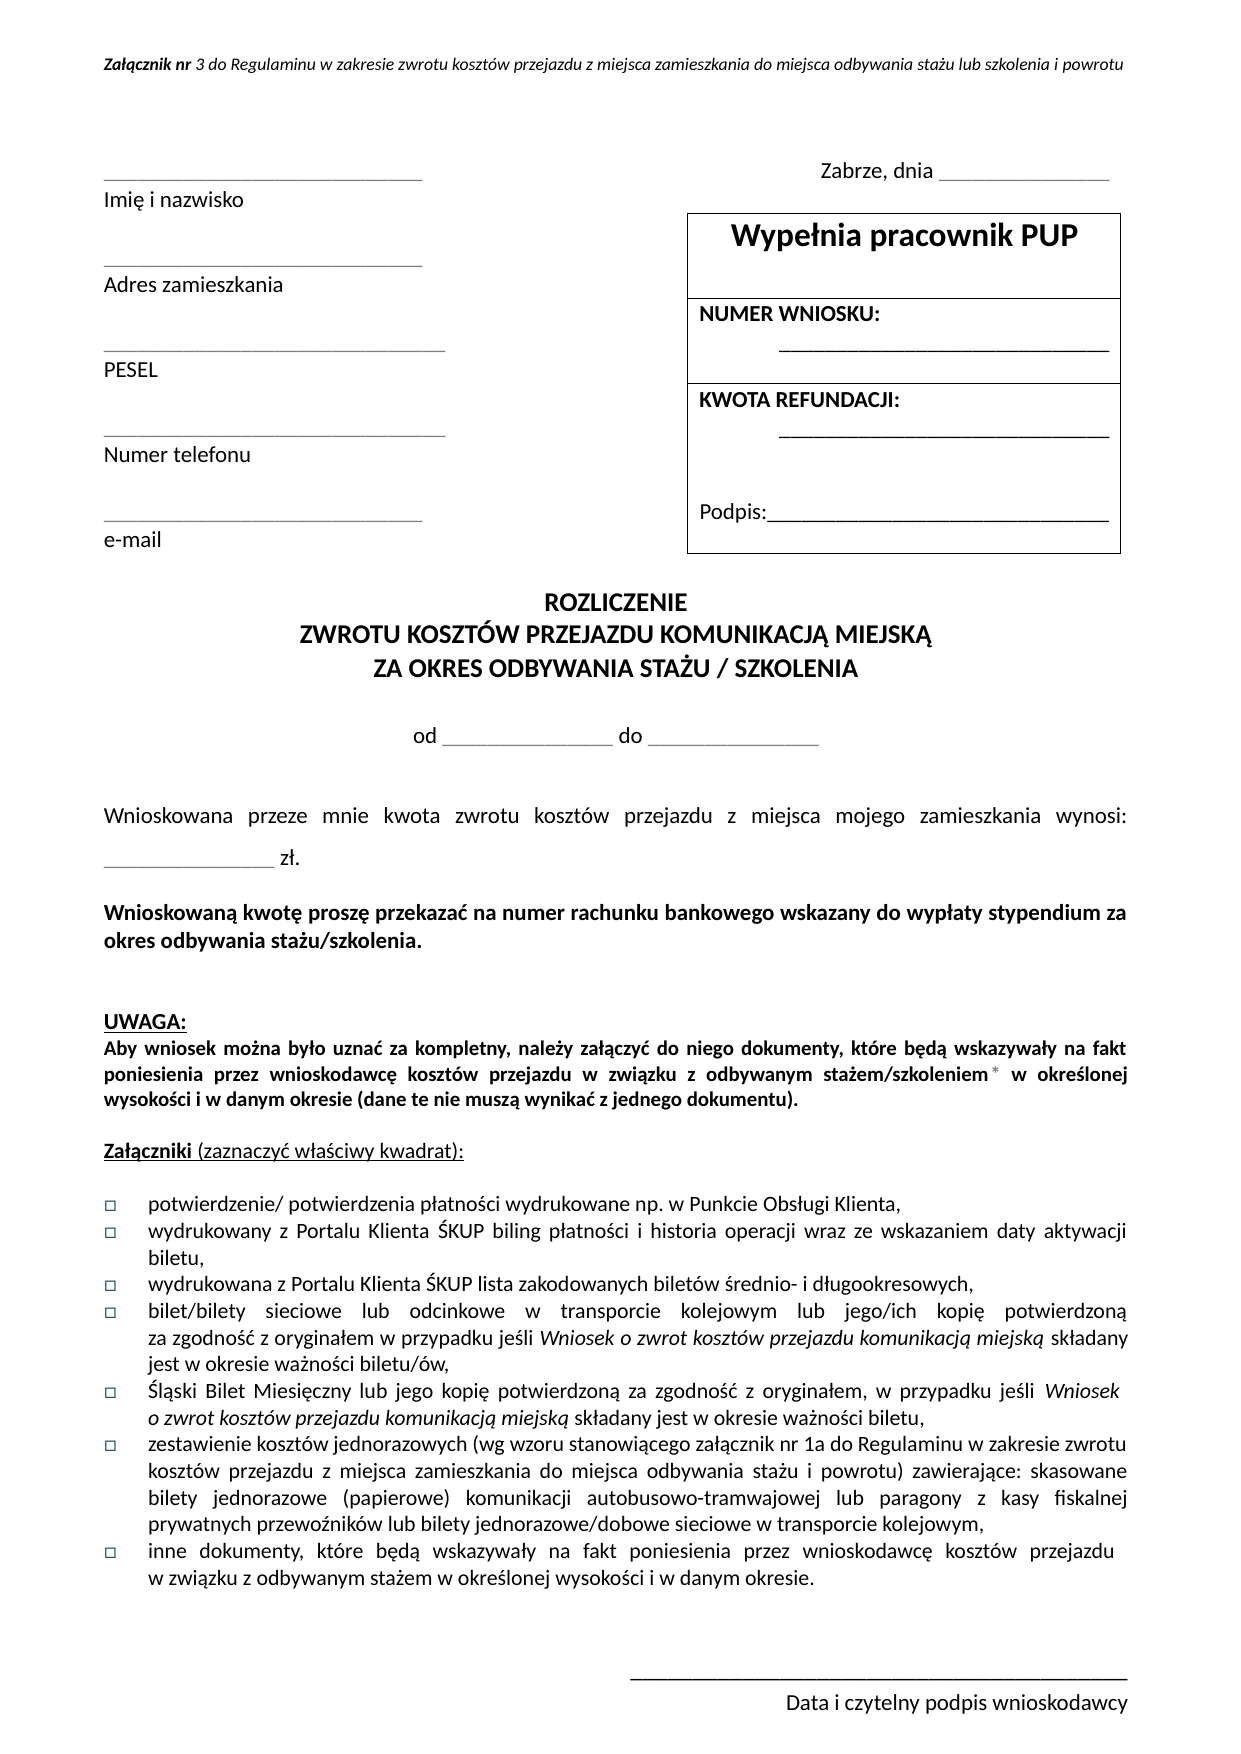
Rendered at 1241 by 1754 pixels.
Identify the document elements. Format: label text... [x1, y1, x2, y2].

text od _______________ do _______________ [103, 721, 1128, 749]
text Aby wniosek można było uznać za kompletny, należy załączyć do niego dokumenty, które będą wskazywały na fakt poniesienia przez wnioskodawcę kosztów przejazdu w związku z odbywanym stażem/szkoleniem* w określonej wysokości i w danym okresie (dane te nie muszą wynikać z jednego dokumentu). [103, 1035, 1128, 1112]
table_cell ____________________________ Adres zamieszkania [92, 213, 687, 298]
table_cell NUMER WNIOSKU: _____________________________ [688, 299, 1120, 383]
text UWAGA: [103, 1007, 1128, 1035]
table_header Zabrze, dnia _______________ [688, 129, 1121, 213]
text □ wydrukowana z Portalu Klienta ŚKUP lista zakodowanych biletów średnio- i długookresowych, [103, 1270, 1128, 1297]
text ZA OKRES ODBYWANIA STAŻU / SZKOLENIA [103, 651, 1128, 684]
text □ Śląski Bilet Miesięczny lub jego kopię potwierdzoną za zgodność z oryginałem, w przypadku jeśli Wniosek o zwrot kosztów przejazdu komunikacją miejską składany jest w okresie ważności biletu, [103, 1377, 1128, 1430]
table_cell ______________________________ PESEL [92, 298, 687, 383]
text Wnioskowana przeze mnie kwota zwrotu kosztów przejazdu z miejsca mojego zamieszkania wynosi: _______________ zł. [103, 801, 1128, 871]
table_cell Wypełnia pracownik PUP [688, 214, 1120, 298]
text □ wydrukowany z Portalu Klienta ŚKUP biling płatności i historia operacji wraz ze wskazaniem daty aktywacji biletu, [103, 1217, 1128, 1270]
text □ bilet/bilety sieciowe lub odcinkowe w transporcie kolejowym lub jego/ich kopię potwierdzoną za zgodność z oryginałem w przypadku jeśli Wniosek o zwrot kosztów przejazdu komunikacją miejską składany jest w okresie ważności biletu/ów, [103, 1297, 1128, 1377]
table_cell ____________________________ e-mail [92, 468, 687, 553]
text Wnioskowaną kwotę proszę przekazać na numer rachunku bankowego wskazany do wypłaty stypendium za okres odbywania stażu/szkolenia. [103, 898, 1128, 954]
table_header ____________________________ Imię i nazwisko [92, 129, 688, 213]
text □ zestawienie kosztów jednorazowych (wg wzoru stanowiącego załącznik nr 1a do Regulaminu w zakresie zwrotu kosztów przejazdu z miejsca zamieszkania do miejsca odbywania stażu i powrotu) zawierające: skasowane bilety jednorazowe (papierowe) komunikacji autobusowo-tramwajowej lub paragony z kasy fiskalnej prywatnych przewoźników lub bilety jednorazowe/dobowe sieciowe w transporcie kolejowym, [103, 1430, 1128, 1537]
text Załączniki (zaznaczyć właściwy kwadrat): [103, 1137, 1128, 1164]
text □ inne dokumenty, które będą wskazywały na fakt poniesienia przez wnioskodawcę kosztów przejazdu w związku z odbywanym stażem w określonej wysokości i w danym okresie. [103, 1537, 1128, 1590]
text ZWROTU KOSZTÓW PRZEJAZDU KOMUNIKACJĄ MIEJSKĄ [103, 618, 1128, 651]
text ROZLICZENIE [103, 585, 1128, 618]
table_cell KWOTA REFUNDACJI: _____________________________ Podpis:______________________________ [688, 384, 1120, 553]
table_cell ______________________________ Numer telefonu [92, 383, 687, 468]
text □ potwierdzenie/ potwierdzenia płatności wydrukowane np. w Punkcie Obsługi Klienta, [103, 1190, 1128, 1217]
